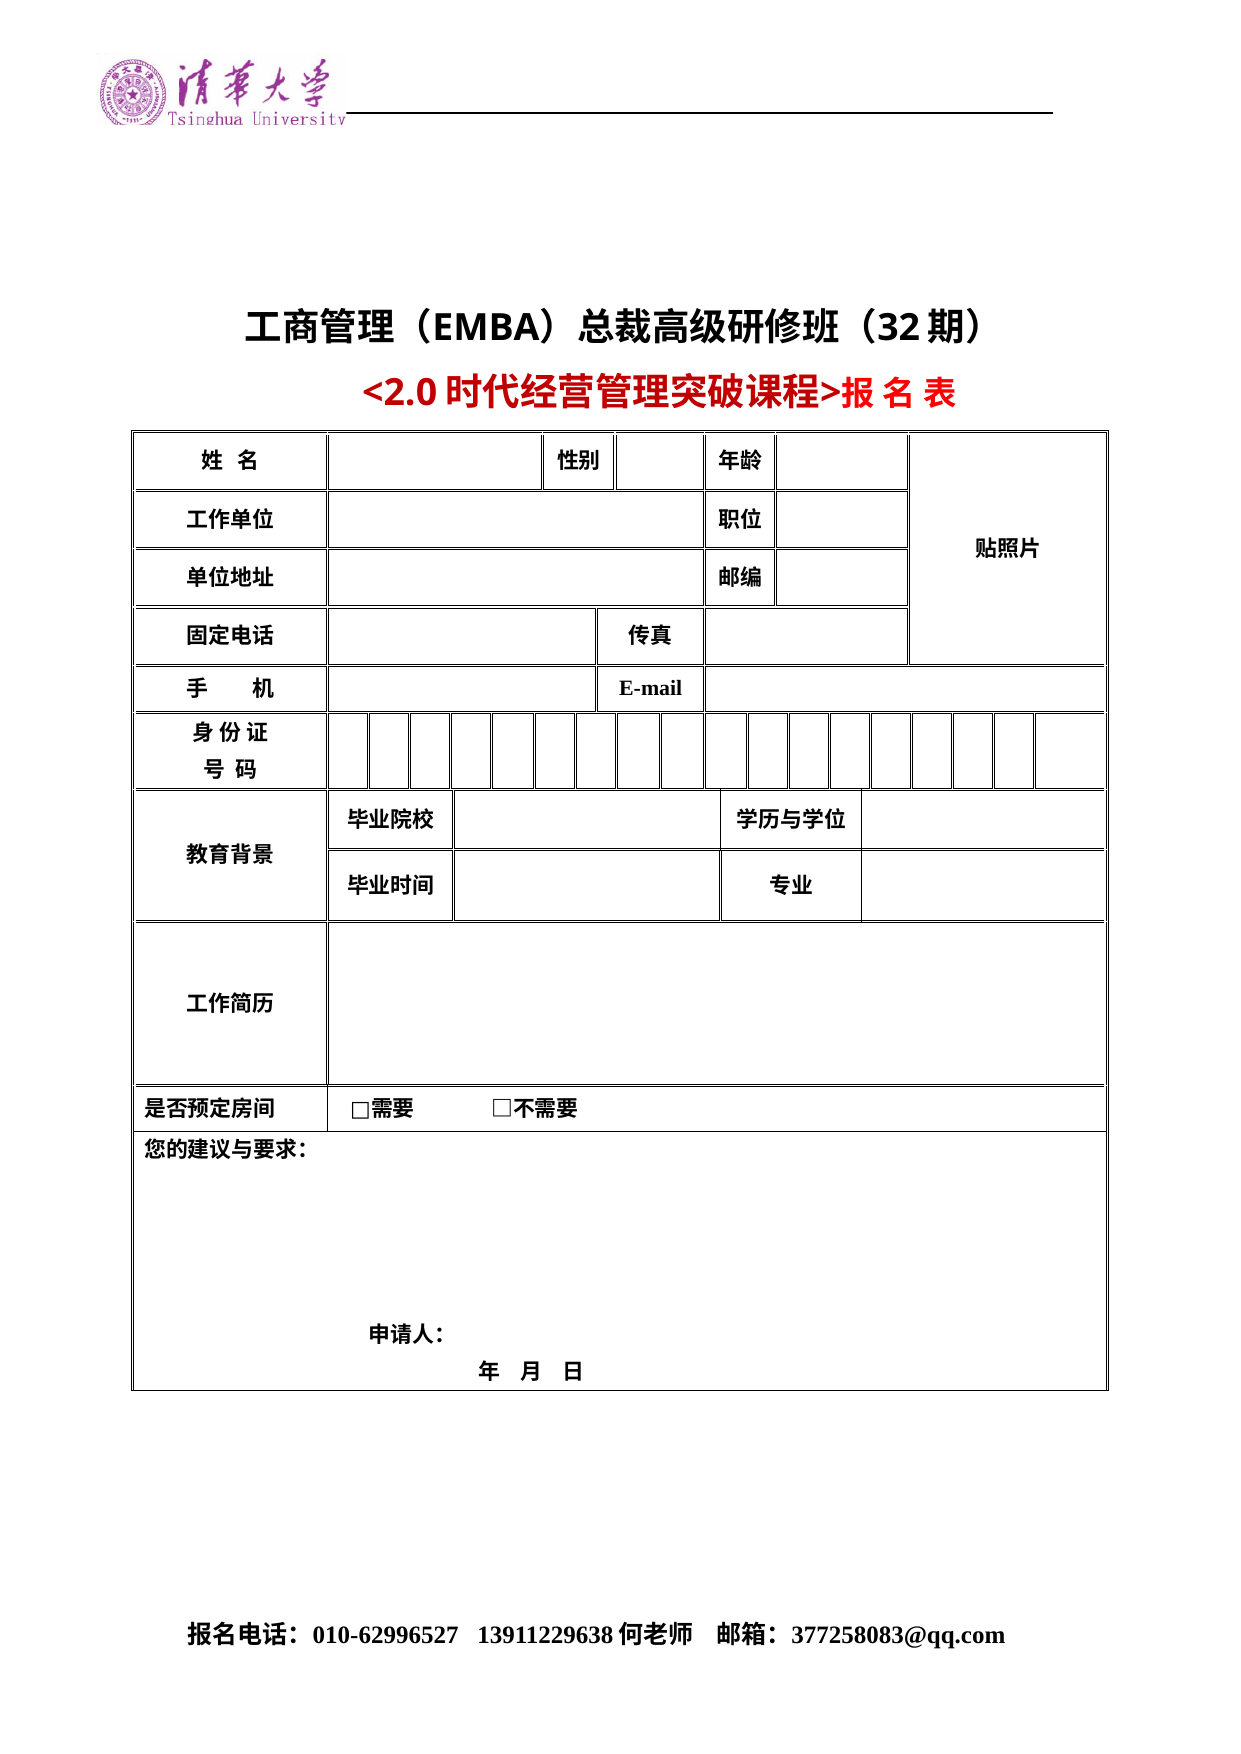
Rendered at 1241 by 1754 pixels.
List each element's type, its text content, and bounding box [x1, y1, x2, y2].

table_cell [872, 714, 910, 788]
table_cell [455, 851, 719, 919]
table_cell 传真 [598, 609, 703, 664]
table_cell E-mail [598, 667, 703, 711]
table_header 姓 名 [134, 433, 327, 488]
table_cell [706, 714, 746, 788]
table_cell [536, 714, 574, 788]
table_cell [455, 791, 720, 848]
table_cell 身 份 证 号 码 [133, 711, 327, 788]
table_cell [370, 714, 408, 788]
table_cell 专业 [722, 851, 861, 919]
table_cell 手 机 [133, 664, 327, 711]
table_cell [662, 714, 703, 788]
table_cell [329, 492, 703, 547]
table_cell [777, 492, 907, 547]
table_cell 学历与学位 [721, 791, 861, 848]
table_cell [862, 848, 1107, 919]
table_cell [411, 714, 449, 788]
table_cell [493, 714, 533, 788]
picture [96, 53, 347, 125]
table_header 年龄 [704, 433, 775, 488]
table_cell 邮编 [706, 550, 774, 605]
table_cell [577, 714, 615, 788]
table_cell [777, 550, 907, 605]
table_cell [329, 920, 1106, 1084]
table_cell □需要 □不需要 [328, 1084, 1106, 1131]
table_cell 职位 [706, 492, 774, 547]
table_cell 毕业院校 [329, 791, 452, 848]
table_header [775, 433, 908, 488]
table_cell 工作单位 [134, 489, 326, 547]
table_header [328, 433, 542, 488]
table_cell [954, 714, 992, 788]
table_cell [831, 714, 869, 788]
table_cell [862, 788, 1107, 848]
table_cell [452, 714, 490, 788]
table_cell [329, 550, 703, 605]
table_cell 教育背景 [133, 788, 327, 919]
text 工商管理（EMBA）总裁高级研修班（32期） [187, 292, 1053, 357]
table_cell [329, 714, 367, 788]
text <2.0时代经营管理突破课程>报 名 表 [187, 357, 1053, 422]
table_cell [618, 714, 659, 788]
table_cell [749, 714, 787, 788]
table_cell [706, 609, 907, 664]
table_cell 单位地址 [133, 547, 327, 605]
table_cell 是否预定房间 [134, 1084, 327, 1131]
table_cell [913, 714, 951, 788]
table_cell [704, 664, 1107, 711]
table_cell 固定电话 [133, 605, 327, 664]
table_cell 工作简历 [134, 920, 326, 1084]
table_cell [790, 714, 828, 788]
table_header [615, 433, 704, 488]
table_cell [1034, 711, 1107, 788]
table_cell 毕业时间 [329, 851, 452, 919]
table_header 贴照片 [908, 433, 1106, 664]
table_header 性别 [543, 431, 615, 488]
table_cell [995, 714, 1033, 788]
table_cell 您的建议与要求： 申请人： 年 月 日 [134, 1132, 1106, 1390]
table_cell [329, 609, 595, 664]
table_cell [329, 667, 595, 711]
